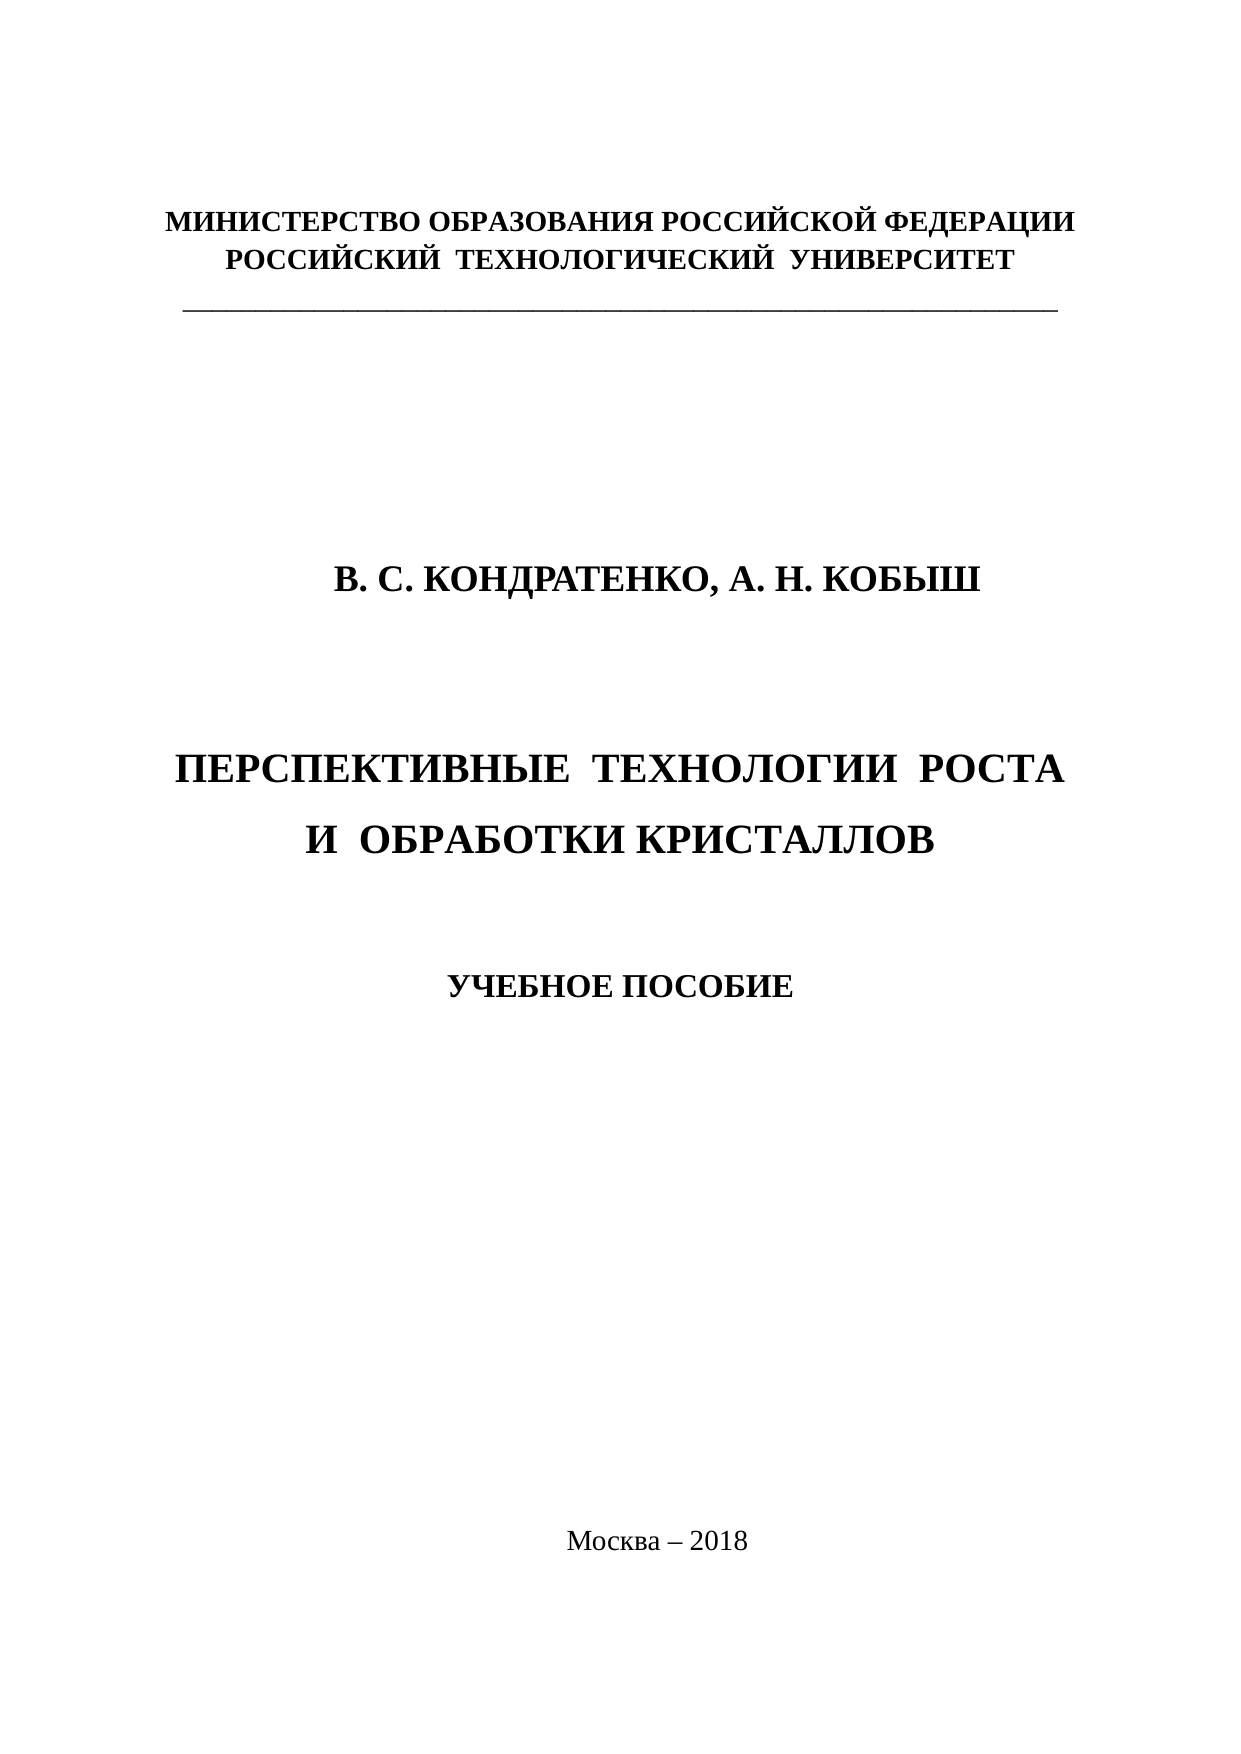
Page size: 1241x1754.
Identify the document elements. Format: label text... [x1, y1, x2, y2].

text УЧЕБНОЕ ПОСОБИЕ [118, 966, 1122, 1004]
text ПЕРСПЕКТИВНЫЕ ТЕХНОЛОГИИ РОСТА [118, 743, 1122, 791]
text И ОБРАБОТКИ КРИСТАЛЛОВ [118, 815, 1122, 863]
subtitle Москва – 2018 [118, 1523, 1122, 1556]
text РОССИЙСКИЙ ТЕХНОЛОГИЧЕСКИЙ УНИВЕРСИТЕТ [118, 242, 1122, 276]
subtitle В. С. КОНДРАТЕНКО, А. Н. КОБЫШ [118, 556, 1122, 599]
text ____________________________________________________________ [118, 281, 1122, 314]
text МИНИСТЕРСТВО ОБРАЗОВАНИЯ РОССИЙСКОЙ ФЕДЕРАЦИИ [118, 204, 1122, 237]
